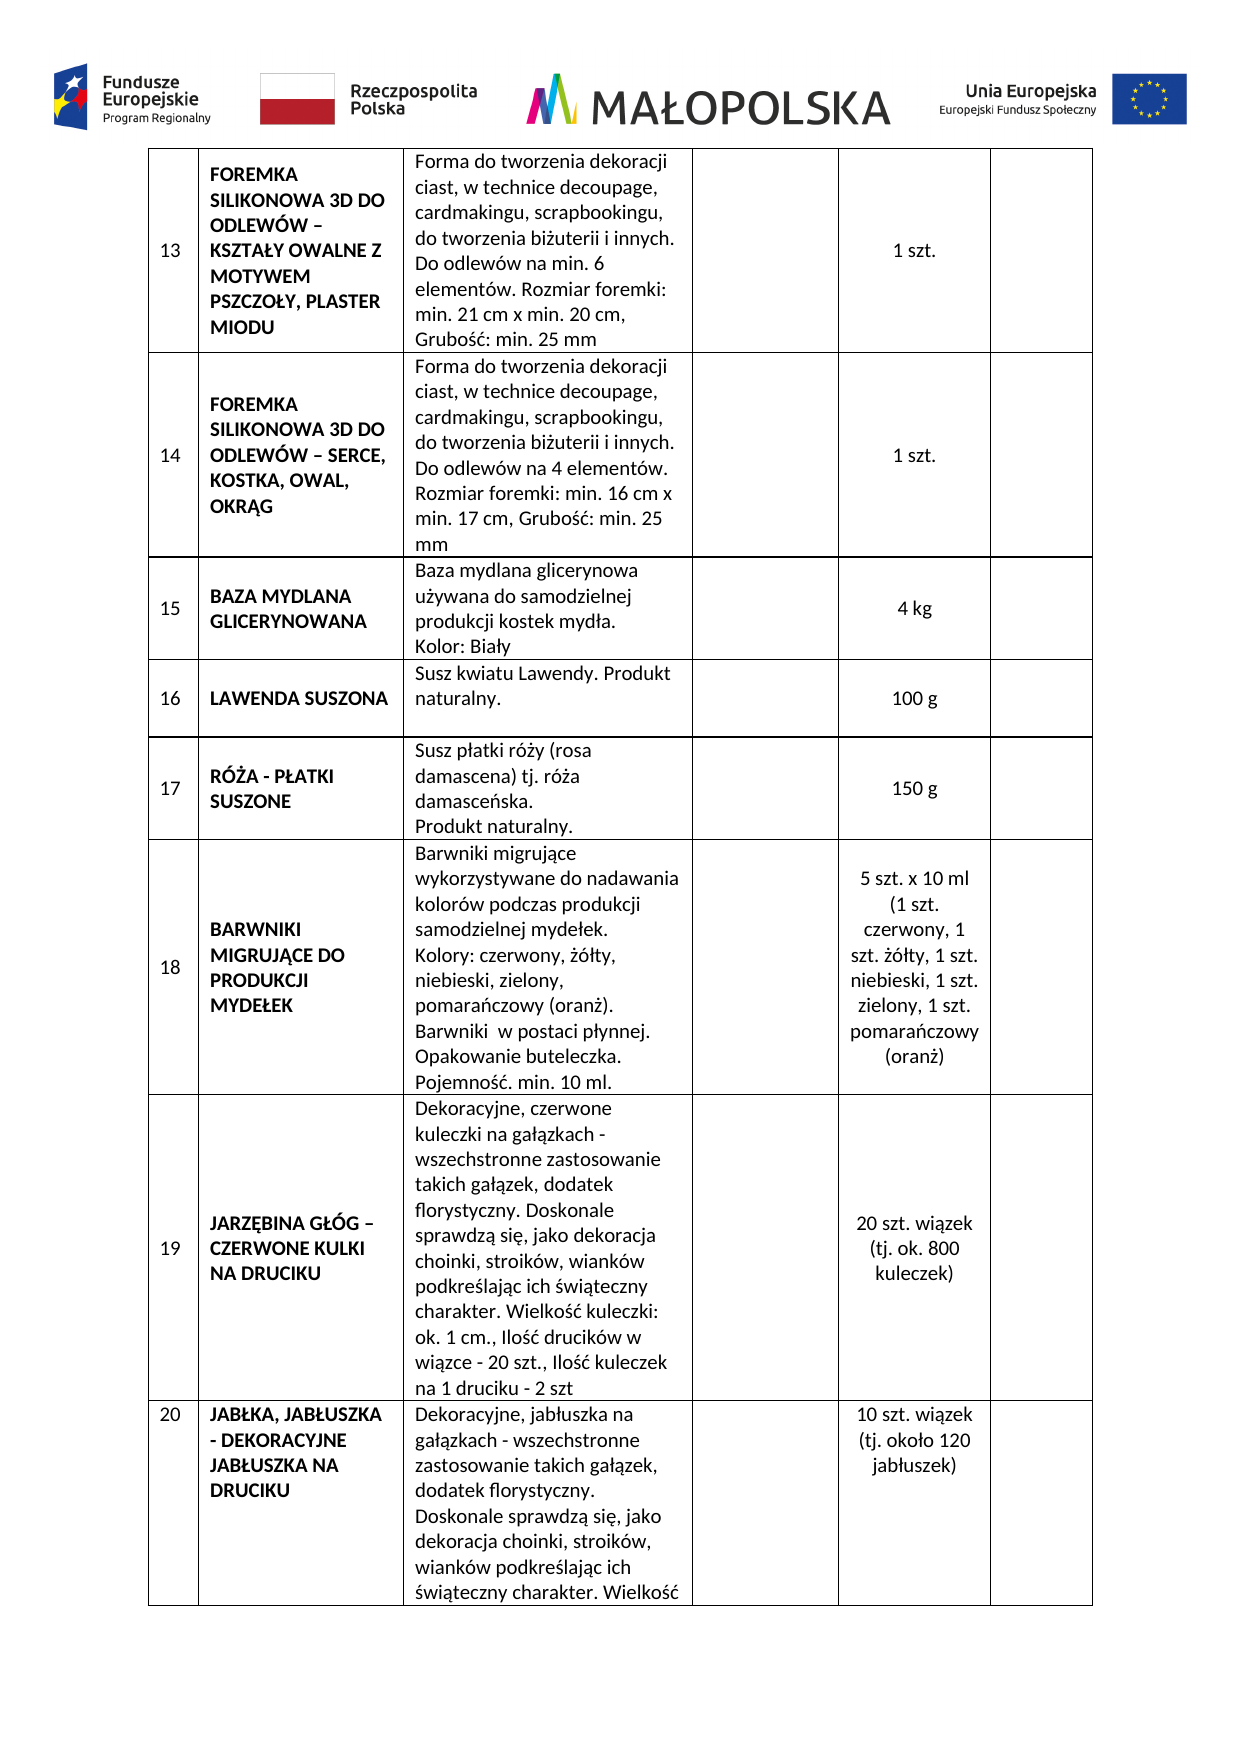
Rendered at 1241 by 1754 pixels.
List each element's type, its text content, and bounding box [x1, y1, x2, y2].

table_cell Baza mydlana glicerynowa używana do samodzielnej produkcji kostek mydła. Kolor: Biały [404, 558, 692, 659]
table_cell Susz płatki róży (rosa damascena) tj. róża damasceńska. Produkt naturalny. [404, 738, 692, 839]
table_cell 1 szt. [839, 149, 990, 352]
table_cell Susz kwiatu Lawendy. Produkt naturalny. [404, 660, 692, 736]
table_cell Barwniki migrujące wykorzystywane do nadawania kolorów podczas produkcji samodzielnej mydełek. Kolory: czerwony, żółty, niebieski, zielony, pomarańczowy (oranż). Barwniki w postaci płynnej. Opakowanie buteleczka. Pojemność. min. 10 ml. [404, 840, 692, 1094]
table_cell 18 [149, 840, 198, 1094]
table_cell [693, 558, 838, 659]
table_cell RÓŻA - PŁATKI SUSZONE [199, 738, 403, 839]
table_cell 20 [149, 1401, 198, 1605]
table_cell [693, 149, 838, 352]
table_cell BAZA MYDLANA GLICERYNOWANA [199, 558, 403, 659]
table_cell [693, 738, 838, 839]
table_cell 20 szt. wiązek (tj. ok. 800 kuleczek) [839, 1095, 990, 1400]
table_cell [991, 738, 1092, 839]
table_cell 150 g [839, 738, 990, 839]
table_cell [693, 353, 838, 556]
table_cell Dekoracyjne, czerwone kuleczki na gałązkach - wszechstronne zastosowanie takich gałązek, dodatek florystyczny. Doskonale sprawdzą się, jako dekoracja choinki, stroików, wianków podkreślając ich świąteczny charakter. Wielkość kuleczki: ok. 1 cm., Ilość drucików w wiązce - 20 szt., Ilość kuleczek na 1 druciku - 2 szt [404, 1095, 692, 1400]
table_cell 1 szt. [839, 353, 990, 556]
table_cell LAWENDA SUSZONA [199, 660, 403, 736]
table_cell [693, 840, 838, 1094]
picture [37, 47, 1201, 144]
table_cell BARWNIKI MIGRUJĄCE DO PRODUKCJI MYDEŁEK [199, 840, 403, 1094]
table_cell FOREMKA SILIKONOWA 3D DO ODLEWÓW – SERCE, KOSTKA, OWAL, OKRĄG [199, 353, 403, 556]
table_cell [991, 353, 1092, 556]
table_cell FOREMKA SILIKONOWA 3D DO ODLEWÓW – KSZTAŁY OWALNE Z MOTYWEM PSZCZOŁY, PLASTER MIODU [199, 149, 403, 352]
table_cell [991, 149, 1092, 352]
table_cell 16 [149, 660, 198, 736]
table_cell Forma do tworzenia dekoracji ciast, w technice decoupage, cardmakingu, scrapbookingu, do tworzenia biżuterii i innych. Do odlewów na 4 elementów. Rozmiar foremki: min. 16 cm x min. 17 cm, Grubość: min. 25 mm [404, 353, 692, 556]
table_cell [991, 660, 1092, 736]
table_cell 14 [149, 353, 198, 556]
table_cell 13 [149, 149, 198, 352]
table_cell JABŁKA, JABŁUSZKA - DEKORACYJNE JABŁUSZKA NA DRUCIKU [199, 1401, 403, 1605]
table_cell 4 kg [839, 558, 990, 659]
table_cell JARZĘBINA GŁÓG –CZERWONE KULKI NA DRUCIKU [199, 1095, 403, 1400]
table_cell [991, 558, 1092, 659]
table_cell [991, 1095, 1092, 1400]
table_cell [693, 660, 838, 736]
table_cell [693, 1401, 838, 1605]
table_cell 100 g [839, 660, 990, 736]
table_cell [693, 1095, 838, 1400]
table_cell [991, 840, 1092, 1094]
table_cell [991, 1401, 1092, 1605]
table_cell Forma do tworzenia dekoracji ciast, w technice decoupage, cardmakingu, scrapbookingu, do tworzenia biżuterii i innych. Do odlewów na min. 6 elementów. Rozmiar foremki: min. 21 cm x min. 20 cm, Grubość: min. 25 mm [404, 149, 692, 352]
table_cell 15 [149, 558, 198, 659]
table_cell 5 szt. x 10 ml (1 szt. czerwony, 1 szt. żółty, 1 szt. niebieski, 1 szt. zielony, 1 szt. pomarańczowy (oranż) [839, 840, 990, 1094]
table_cell 19 [149, 1095, 198, 1400]
table_cell 17 [149, 738, 198, 839]
table_cell 10 szt. wiązek (tj. około 120 jabłuszek) [839, 1401, 990, 1605]
